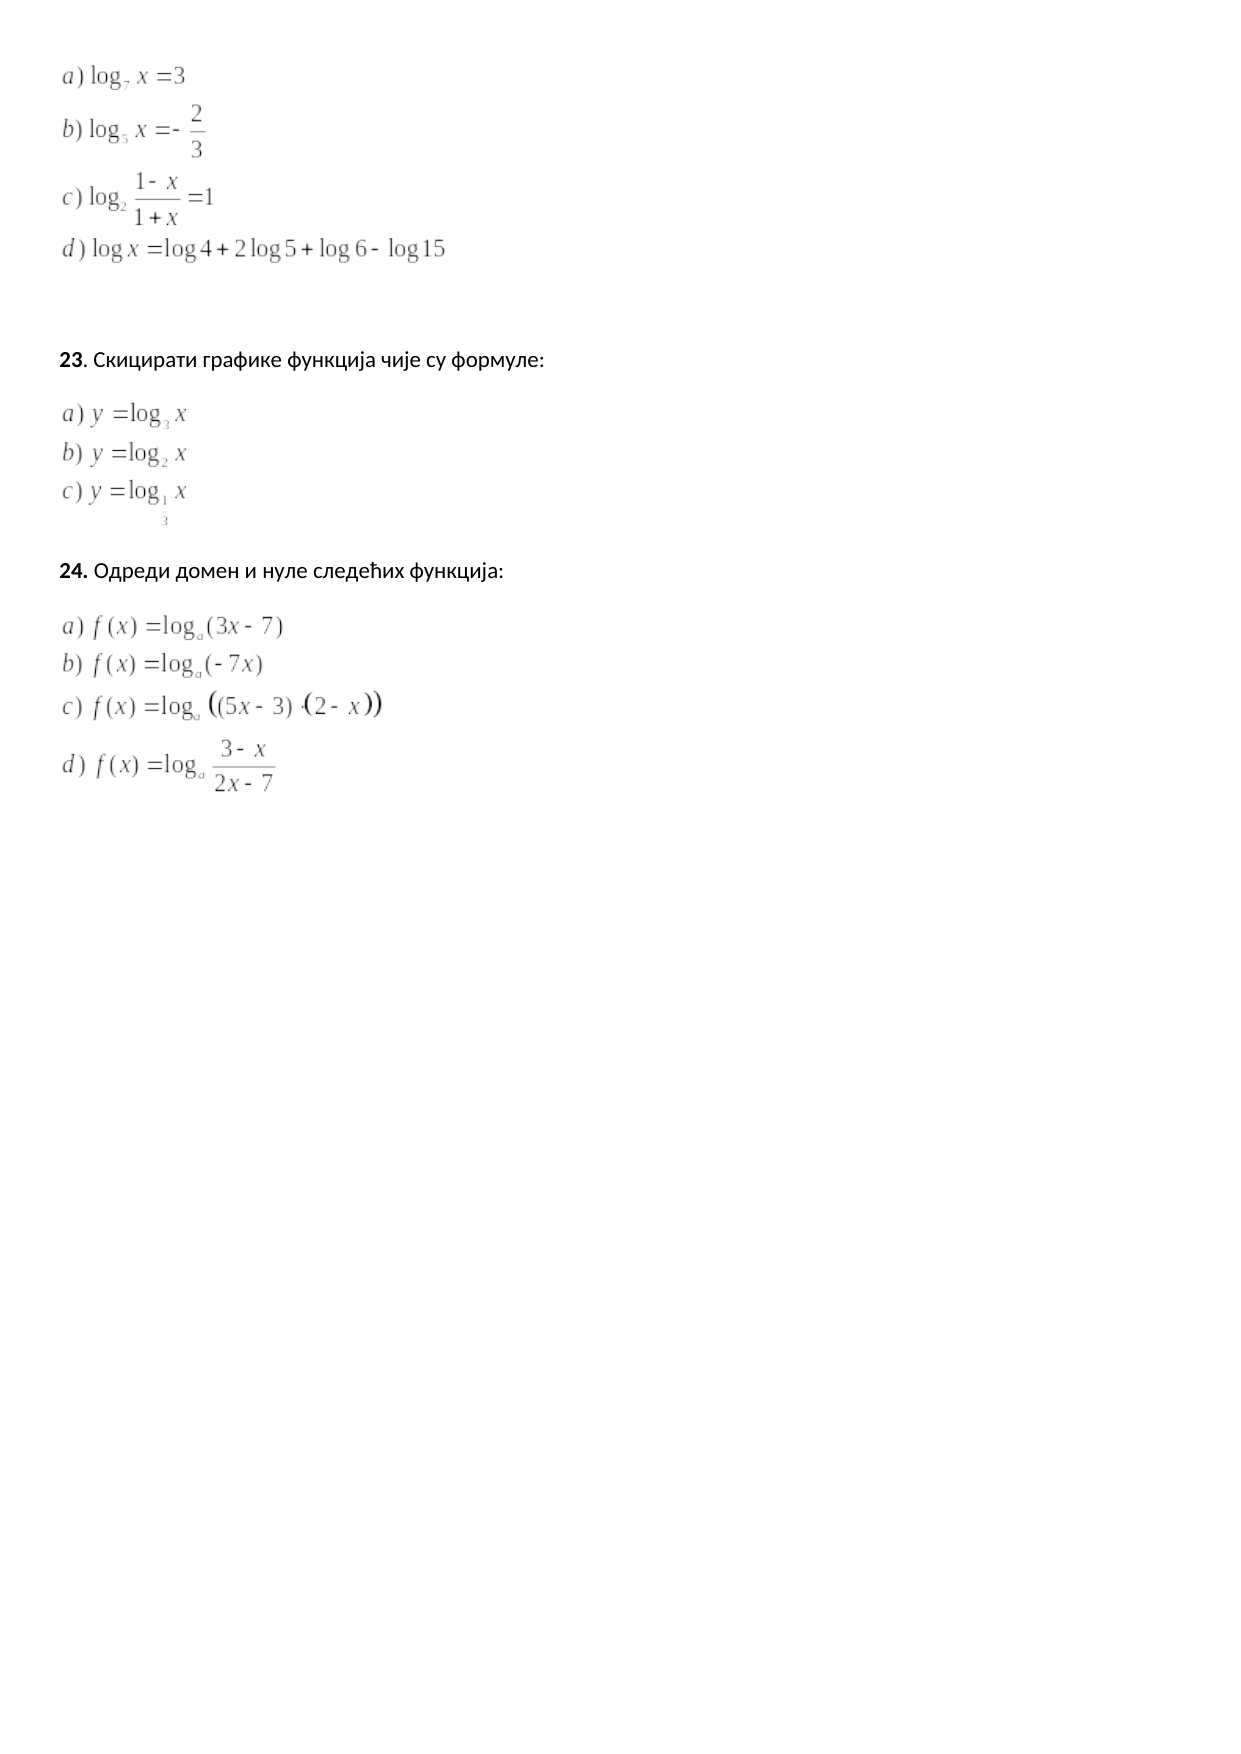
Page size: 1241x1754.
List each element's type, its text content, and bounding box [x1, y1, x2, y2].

text 24. Одреди домен и нуле следећих функција: [59, 556, 1181, 584]
text 23. Скицирати графике функција чије су формуле: [59, 345, 1181, 373]
